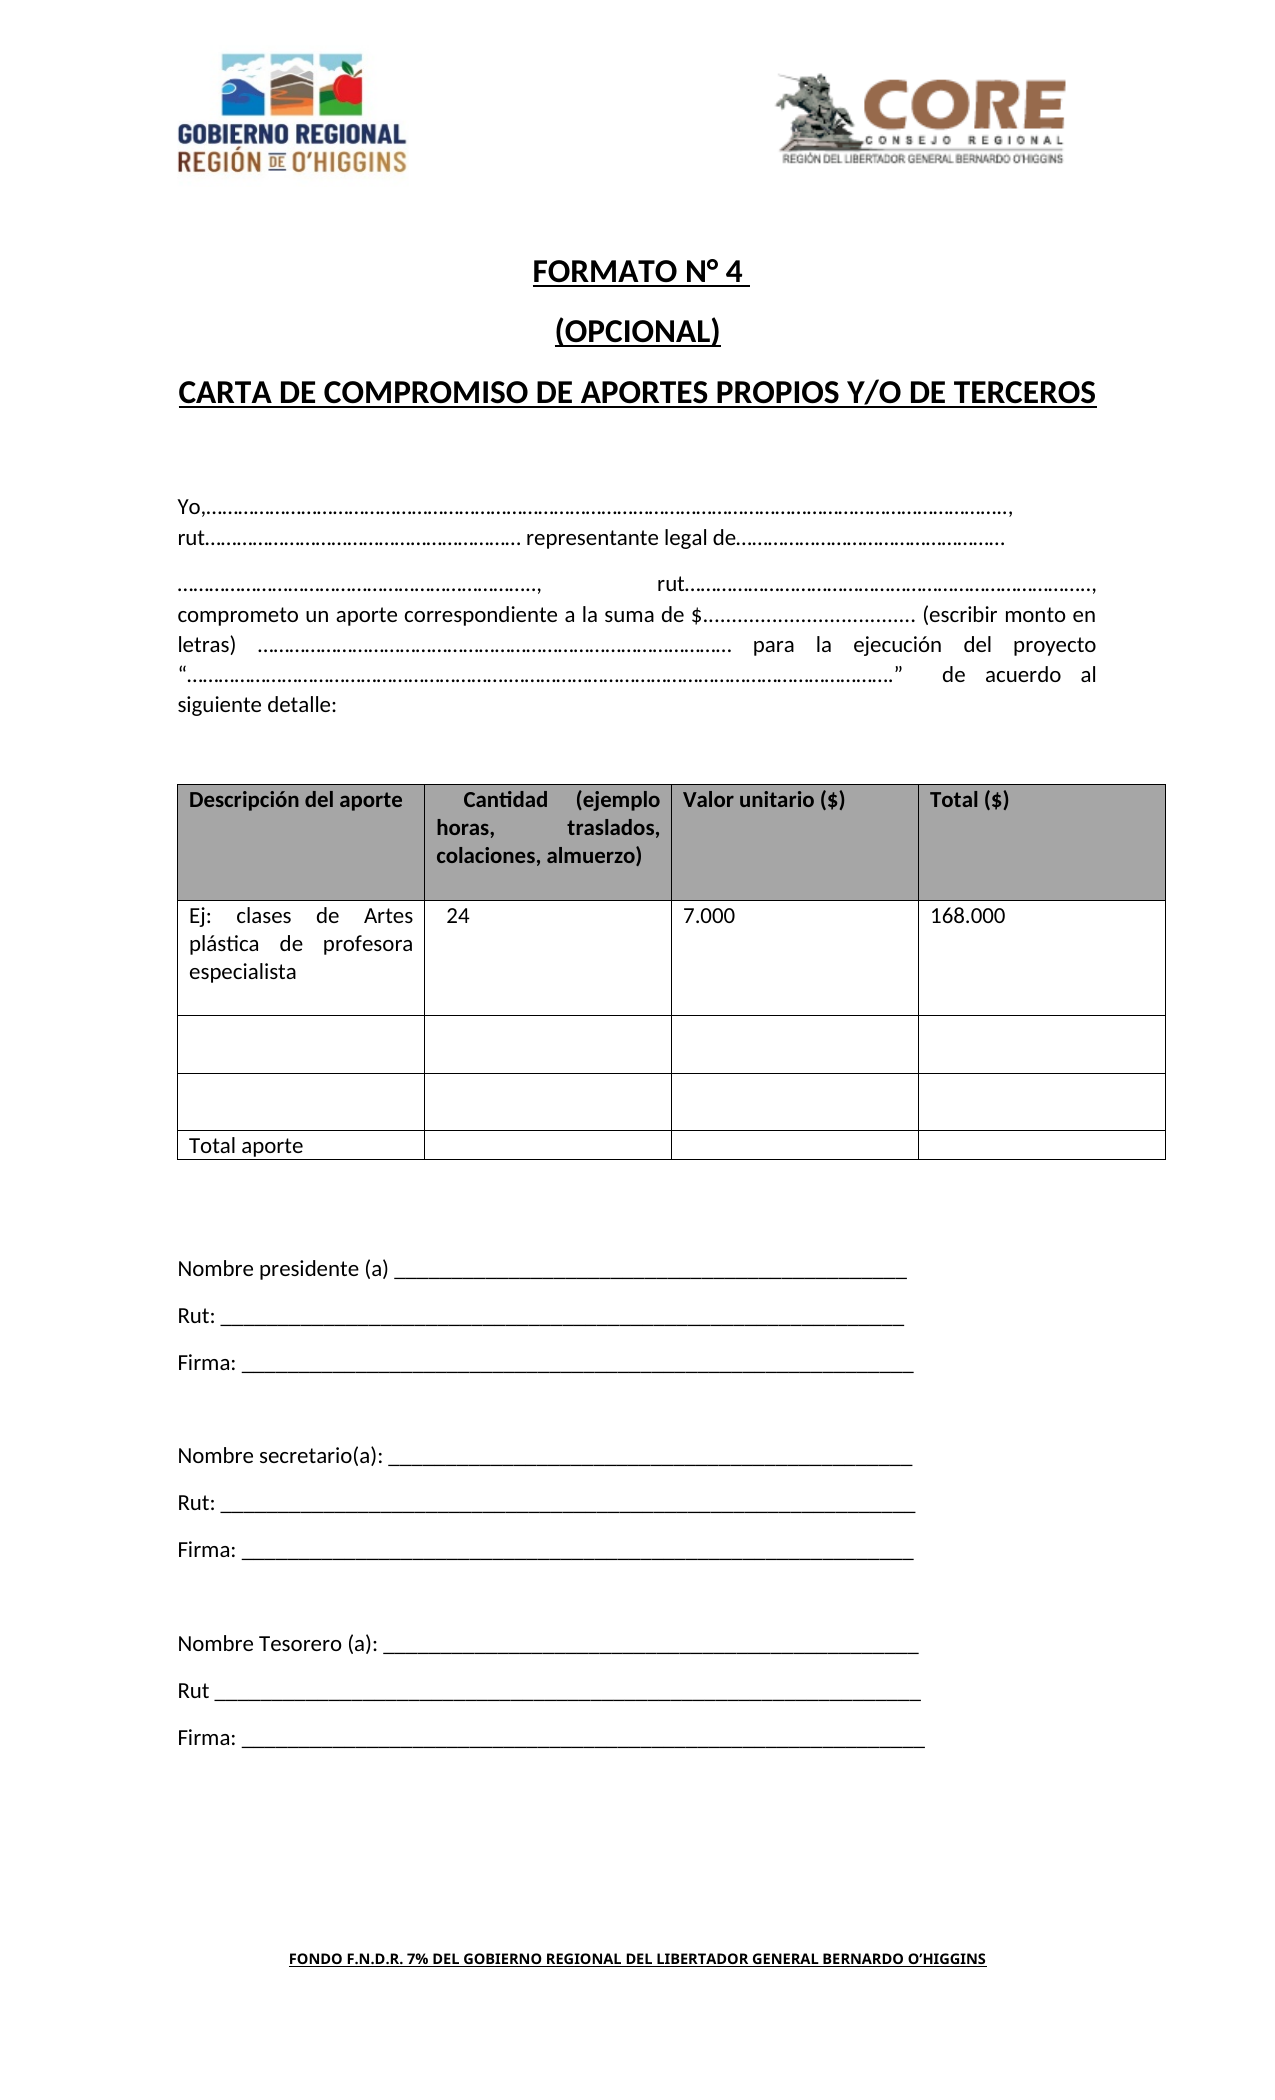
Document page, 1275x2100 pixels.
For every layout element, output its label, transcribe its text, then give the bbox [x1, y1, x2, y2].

table_cell 7.000 [672, 901, 918, 1015]
table_cell [919, 1074, 1165, 1130]
table_header Descripción del aporte [178, 785, 424, 900]
table_cell [425, 1131, 671, 1159]
table_cell Total aporte [178, 1131, 424, 1159]
table_cell [672, 1074, 918, 1130]
text FORMATO N° 4 [177, 250, 1098, 291]
text Yo,…………………………………………………………………………………………………………………………………….., rut…………………………………………………… representante legal de…………………………………………… [177, 492, 1098, 551]
text Rut: _____________________________________________________________ [177, 1488, 1098, 1516]
table_cell [919, 1016, 1165, 1072]
table_cell [919, 1131, 1165, 1159]
text Firma: ___________________________________________________________ [177, 1535, 1098, 1563]
table_cell [425, 1074, 671, 1130]
text ………………………………………………………….., rut………………………………………………………………….., comprometo un aporte correspondiente a la suma de $..................................... (escribir monto en letras) ……………………………………………………………………………… para la ejecución del proyecto “…………………………………………………….……………………………………………………………….” de acuerdo al siguiente detalle: [177, 569, 1098, 718]
picture [177, 45, 409, 187]
table_header Cantidad (ejemplo horas, traslados, colaciones, almuerzo) [425, 785, 671, 900]
table_header Total ($) [919, 785, 1165, 900]
table_cell [178, 1074, 424, 1130]
text (OPCIONAL) [177, 311, 1098, 351]
table_header Valor unitario ($) [672, 785, 918, 900]
text Rut ______________________________________________________________ [177, 1676, 1098, 1704]
table_cell [425, 1016, 671, 1072]
table_cell [672, 1131, 918, 1159]
table_cell 168.000 [919, 901, 1165, 1015]
picture [761, 44, 1093, 201]
table_cell [178, 1016, 424, 1072]
text Nombre Tesorero (a): _______________________________________________ [177, 1629, 1098, 1657]
table_cell [672, 1016, 918, 1072]
text Nombre presidente (a) _____________________________________________ [177, 1254, 1098, 1282]
text Firma: ___________________________________________________________ [177, 1348, 1098, 1376]
text Nombre secretario(a): ______________________________________________ [177, 1442, 1098, 1469]
text Firma: ____________________________________________________________ [177, 1723, 1098, 1751]
text CARTA DE COMPROMISO DE APORTES PROPIOS Y/O DE TERCEROS [177, 371, 1098, 412]
text Rut: ____________________________________________________________ [177, 1301, 1098, 1329]
table_cell 24 [425, 901, 671, 1015]
table_cell Ej: clases de Artes plástica de profesora especialista [178, 901, 424, 1015]
